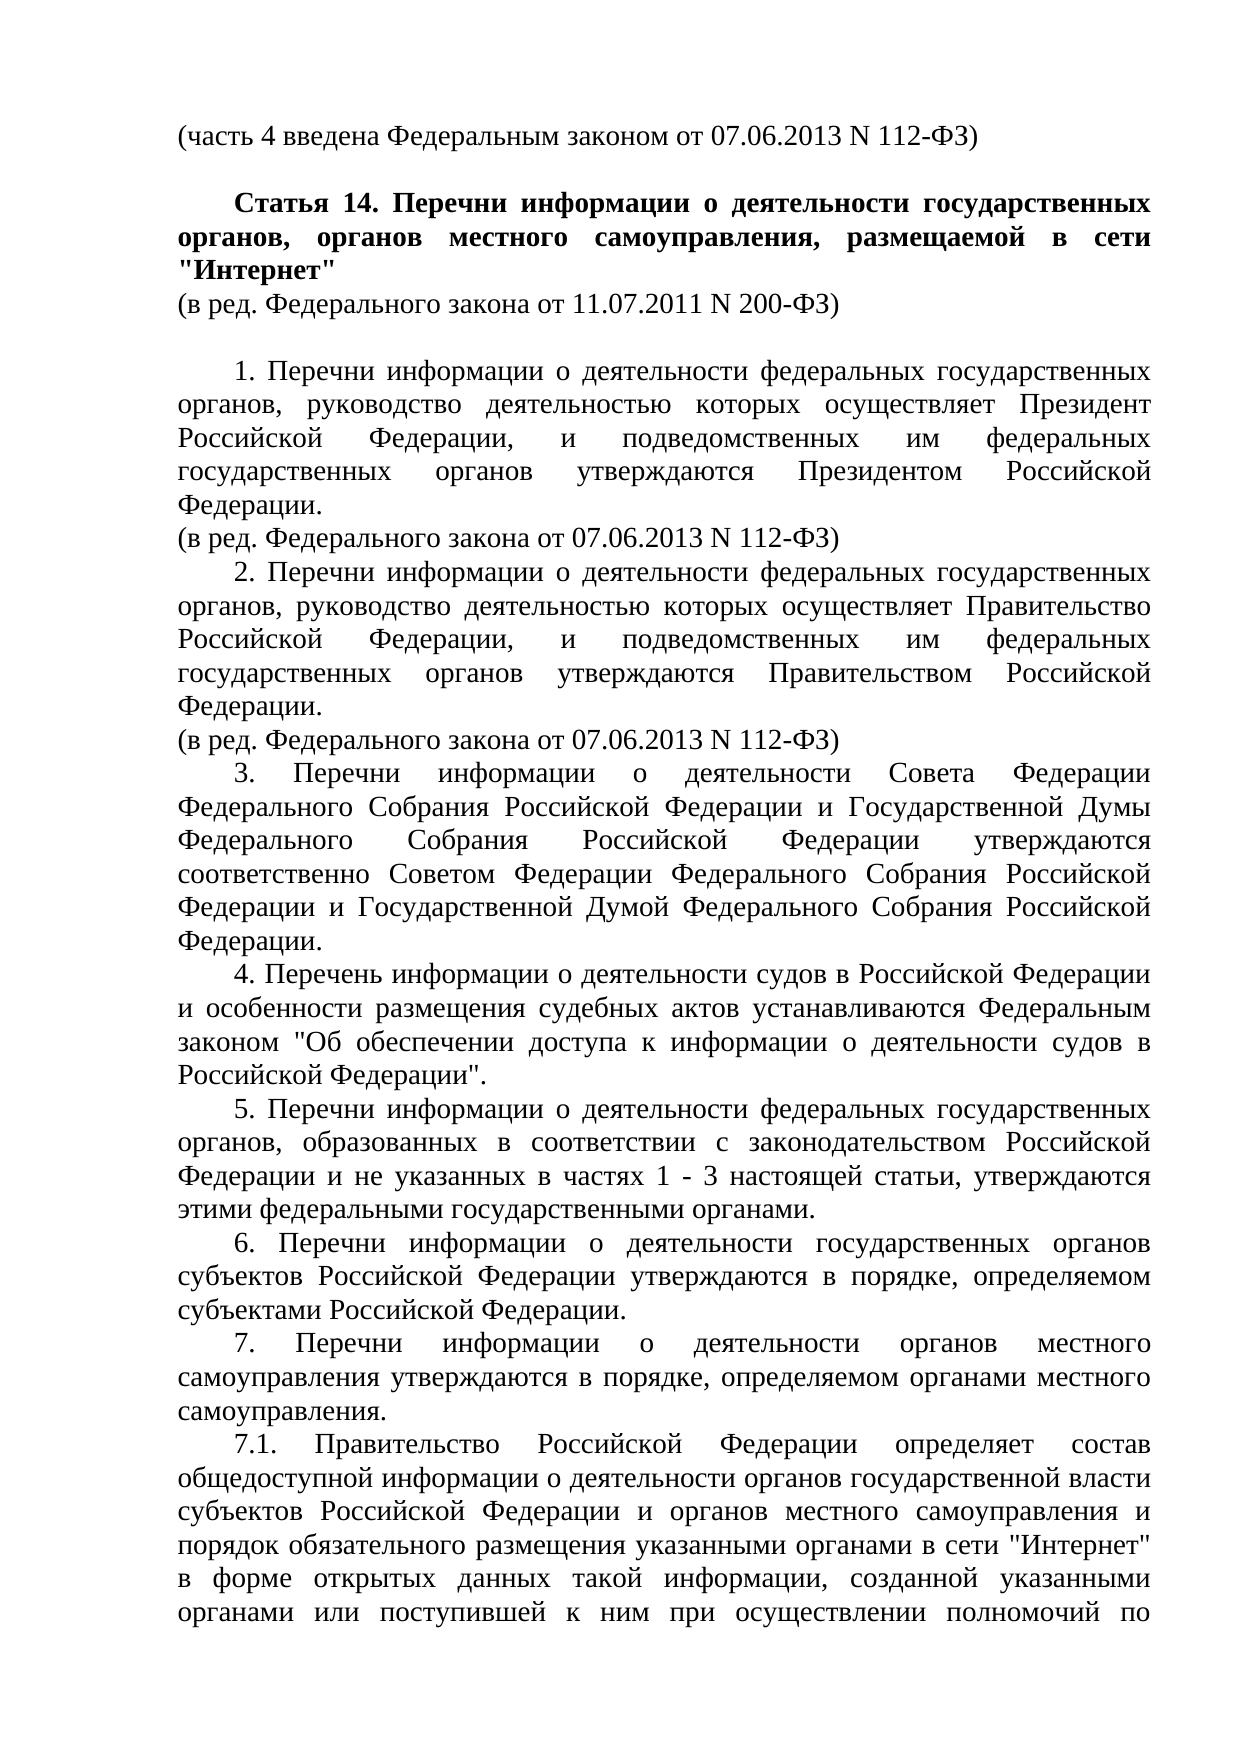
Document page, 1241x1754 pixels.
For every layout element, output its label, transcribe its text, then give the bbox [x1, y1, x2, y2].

text 6. Перечни информации о деятельности государственных органов субъектов Российской Федерации утверждаются в порядке, определяемом субъектами Российской Федерации. [177, 1225, 1152, 1326]
text 7. Перечни информации о деятельности органов местного самоуправления утверждаются в порядке, определяемом органами местного самоуправления. [177, 1326, 1152, 1426]
text Статья 14. Перечни информации о деятельности государственных органов, органов местного самоуправления, размещаемой в сети "Интернет" [177, 185, 1152, 286]
text 5. Перечни информации о деятельности федеральных государственных органов, образованных в соответствии с законодательством Российской Федерации и не указанных в частях 1 - 3 настоящей статьи, утверждаются этими федеральными государственными органами. [177, 1091, 1152, 1225]
text 4. Перечень информации о деятельности судов в Российской Федерации и особенности размещения судебных актов устанавливаются Федеральным законом "Об обеспечении доступа к информации о деятельности судов в Российской Федерации". [177, 957, 1152, 1091]
text 1. Перечни информации о деятельности федеральных государственных органов, руководство деятельностью которых осуществляет Президент Российской Федерации, и подведомственных им федеральных государственных органов утверждаются Президентом Российской Федерации. [177, 353, 1152, 521]
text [177, 1426, 1152, 1627]
text 3. Перечни информации о деятельности Совета Федерации Федерального Собрания Российской Федерации и Государственной Думы Федерального Собрания Российской Федерации утверждаются соответственно Советом Федерации Федерального Собрания Российской Федерации и Государственной Думой Федерального Собрания Российской Федерации. [177, 755, 1152, 957]
text (в ред. Федерального закона от 07.06.2013 N 112-ФЗ) [177, 722, 1152, 755]
text (в ред. Федерального закона от 07.06.2013 N 112-ФЗ) [177, 521, 1152, 554]
text 2. Перечни информации о деятельности федеральных государственных органов, руководство деятельностью которых осуществляет Правительство Российской Федерации, и подведомственных им федеральных государственных органов утверждаются Правительством Российской Федерации. [177, 554, 1152, 722]
text (часть 4 введена Федеральным законом от 07.06.2013 N 112-ФЗ) [177, 118, 1152, 152]
text (в ред. Федерального закона от 11.07.2011 N 200-ФЗ) [177, 286, 1152, 319]
